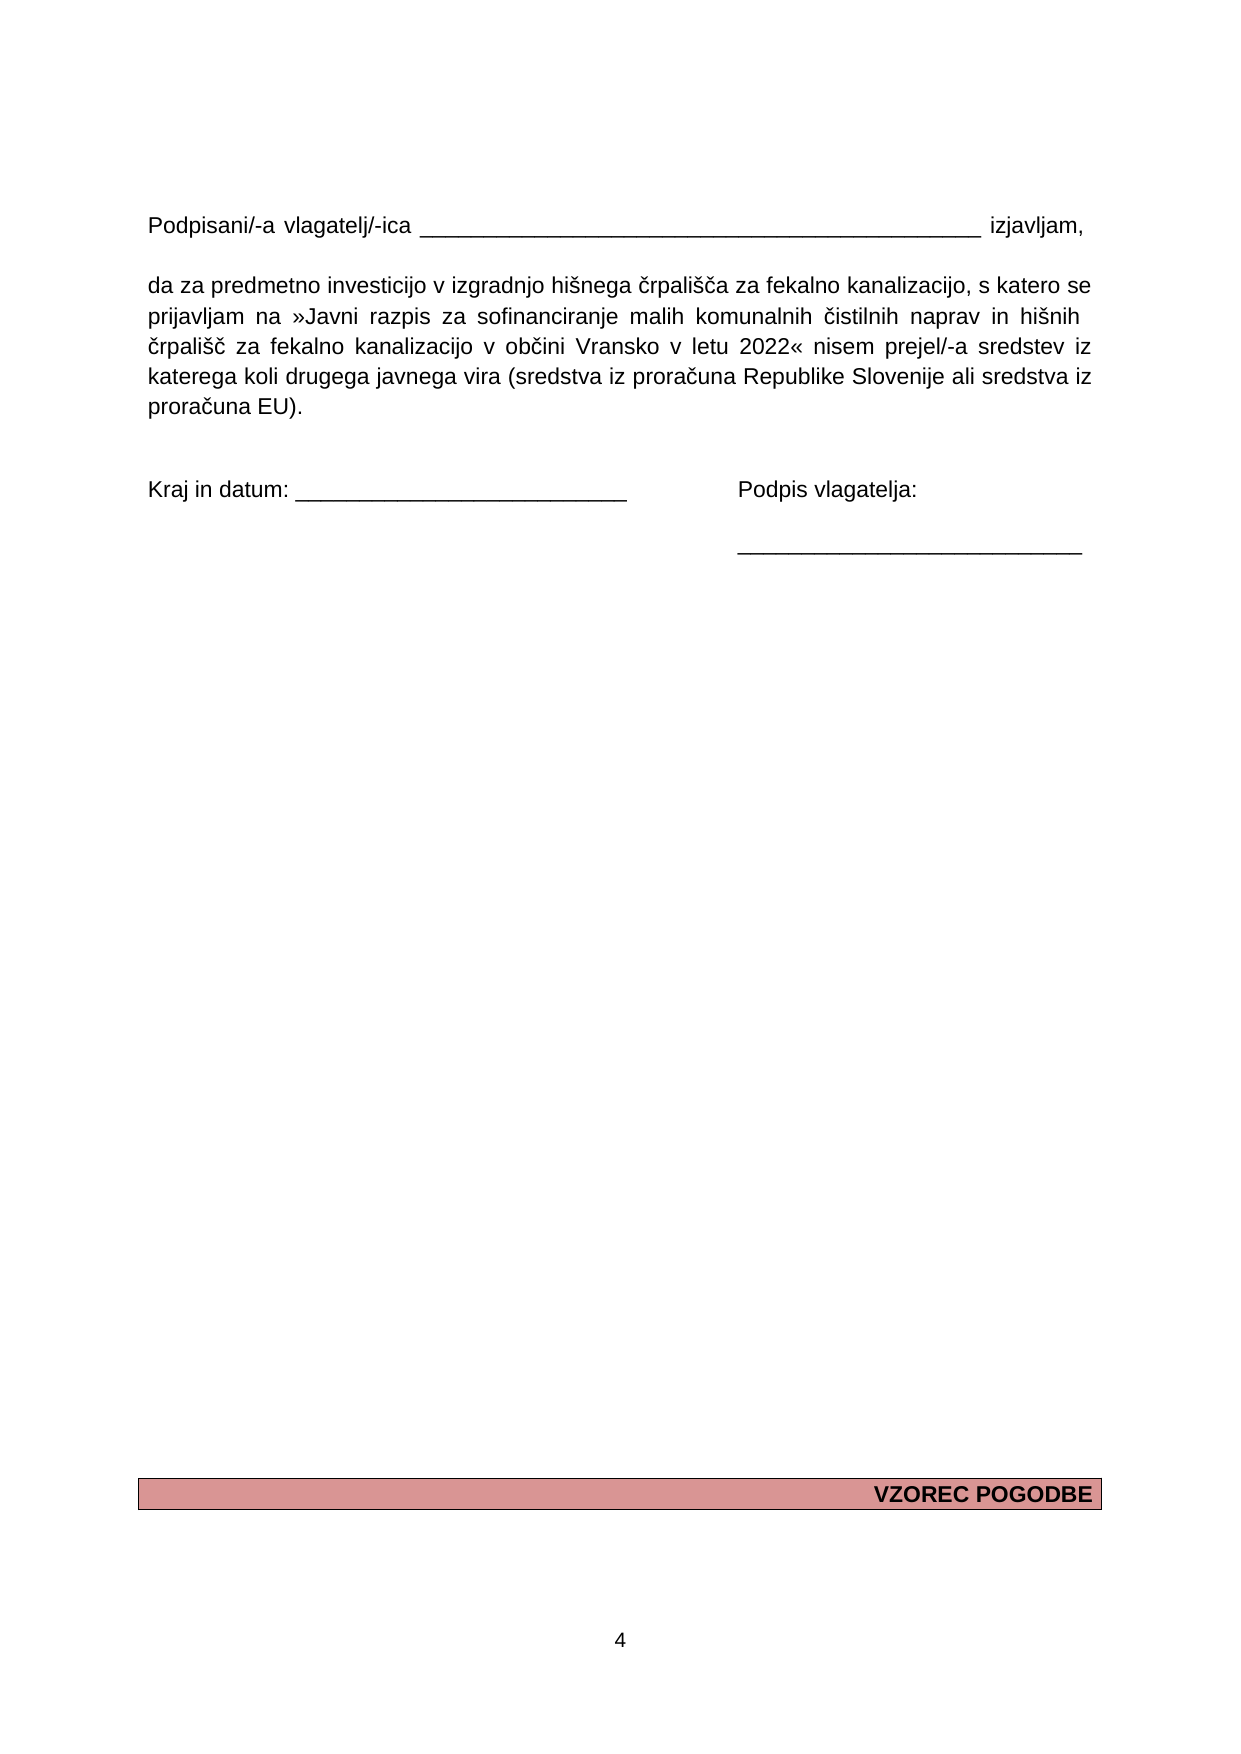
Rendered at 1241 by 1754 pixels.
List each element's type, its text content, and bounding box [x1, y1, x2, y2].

list Kraj in datum: __________________________ Podpis vlagatelja: ___________________________ [148, 476, 1093, 555]
list VZOREC POGODBE [139, 1479, 1101, 1509]
text Podpisani/-a vlagatelj/-ica ____________________________________________ izjavljam, da za predmetno investicijo v izgradnjo hišnega črpališča za fekalno kanalizacijo, s katero se prijavljam na »Javni razpis za sofinanciranje malih komunalnih čistilnih naprav in hišnih črpališč za fekalno kanalizacijo v občini Vransko v letu 2022« nisem prejel/-a sredstev iz katerega koli drugega javnega vira (sredstva iz proračuna Republike Slovenije ali sredstva iz proračuna EU). [148, 212, 1093, 419]
